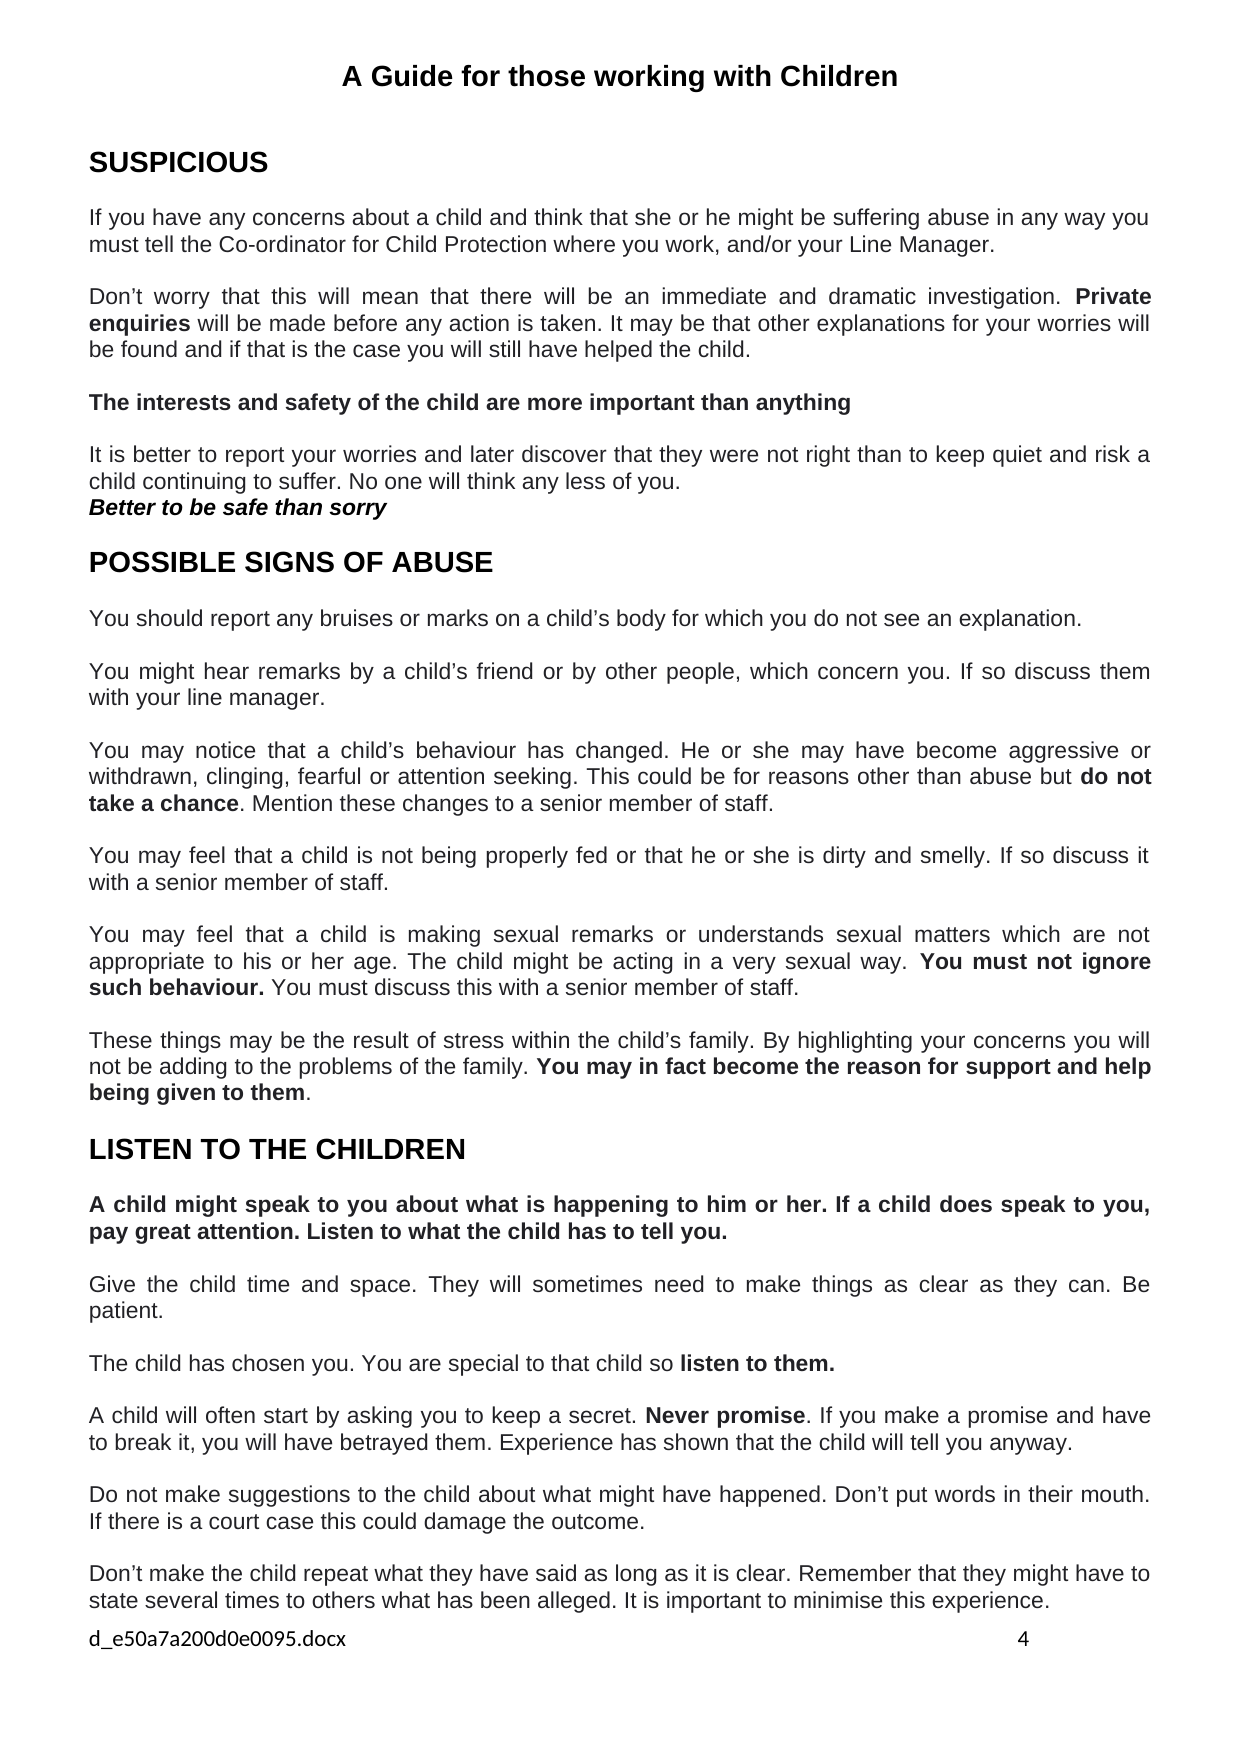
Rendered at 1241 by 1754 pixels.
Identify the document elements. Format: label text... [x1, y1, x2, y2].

text You may feel that a child is not being properly fed or that he or she is dirty and smelly. If so discuss it with a senior member of staff. [89, 842, 1152, 895]
text Don’t make the child repeat what they have said as long as it is clear. Remember that they might have to state several times to others what has been alleged. It is important to minimise this experience. [89, 1560, 1152, 1613]
text The interests and safety of the child are more important than anything [89, 389, 1152, 415]
subtitle LISTEN TO THE CHILDREN [89, 1132, 1152, 1166]
text A child will often start by asking you to keep a secret. Never promise. If you make a promise and have to break it, you will have betrayed them. Experience has shown that the child will tell you anyway. [89, 1402, 1152, 1455]
text You should report any bruises or marks on a child’s body for which you do not see an explanation. [89, 605, 1152, 631]
text Do not make suggestions to the child about what might have happened. Don’t put words in their mouth. If there is a court case this could damage the outcome. [89, 1481, 1152, 1534]
text Better to be safe than sorry [89, 494, 1152, 520]
text The child has chosen you. You are special to that child so listen to them. [89, 1349, 1152, 1376]
text POSSIBLE SIGNS OF ABUSE [89, 545, 1152, 579]
text Don’t worry that this will mean that there will be an immediate and dramatic investigation. Private enquiries will be made before any action is taken. It may be that other explanations for your worries will be found and if that is the case you will still have helped the child. [89, 283, 1152, 362]
text You may feel that a child is making sexual remarks or understands sexual matters which are not appropriate to his or her age. The child might be acting in a very sexual way. You must not ignore such behaviour. You must discuss this with a senior member of staff. [89, 921, 1152, 1000]
text Give the child time and space. They will sometimes need to make things as clear as they can. Be patient. [89, 1271, 1152, 1323]
text These things may be the result of stress within the child’s family. By highlighting your concerns you will not be adding to the problems of the family. You may in fact become the reason for support and help being given to them. [89, 1027, 1152, 1106]
text You may notice that a child’s behaviour has changed. He or she may have become aggressive or withdrawn, clinging, fearful or attention seeking. This could be for reasons other than abuse but do not take a chance. Mention these changes to a senior member of staff. [89, 737, 1152, 816]
subtitle SUSPICIOUS [89, 145, 1152, 178]
text It is better to report your worries and later discover that they were not right than to keep quiet and risk a child continuing to suffer. No one will think any less of you. [89, 441, 1152, 494]
subtitle A Guide for those working with Children [89, 59, 1152, 93]
text A child might speak to you about what is happening to him or her. If a child does speak to you, pay great attention. Listen to what the child has to tell you. [89, 1191, 1152, 1244]
text You might hear remarks by a child’s friend or by other people, which concern you. If so discuss them with your line manager. [89, 658, 1152, 710]
text If you have any concerns about a child and think that she or he might be suffering abuse in any way you must tell the Co-ordinator for Child Protection where you work, and/or your Line Manager. [89, 204, 1152, 257]
